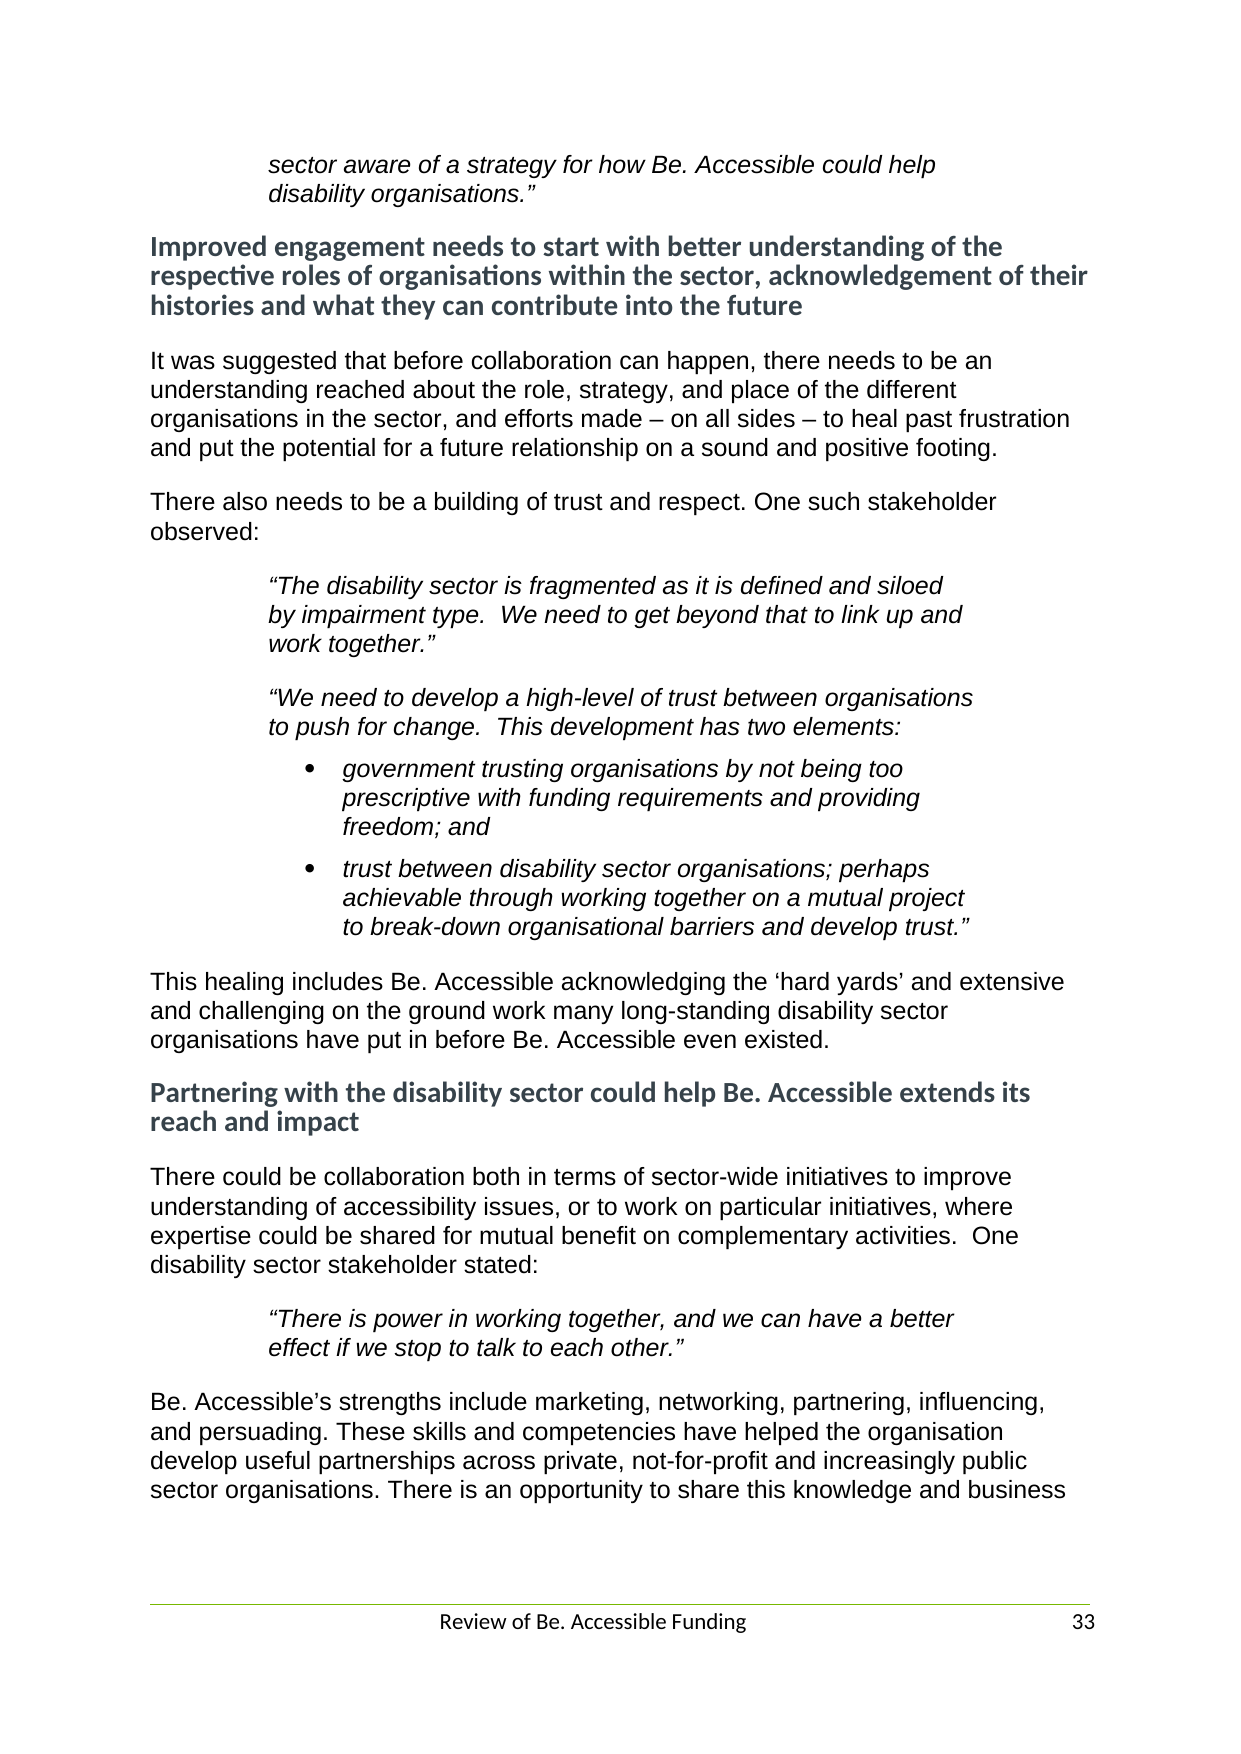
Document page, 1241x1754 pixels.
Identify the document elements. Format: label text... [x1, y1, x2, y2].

text There also needs to be a building of trust and respect. One such stakeholder observed: [150, 487, 1090, 546]
text “There is power in working together, and we can have a better effect if we stop to talk to each other.” [268, 1304, 977, 1362]
text It was suggested that before collaboration can happen, there needs to be an understanding reached about the role, strategy, and place of the different organisations in the sector, and efforts made – on all sides – to heal past frustration and put the potential for a future relationship on a sound and positive footing. [150, 346, 1090, 462]
text There could be collaboration both in terms of sector-wide initiatives to improve understanding of accessibility issues, or to work on particular initiatives, where expertise could be shared for mutual benefit on complementary activities. One disability sector stakeholder stated: [150, 1162, 1090, 1279]
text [268, 150, 977, 208]
subtitle Improved engagement needs to start with better understanding of the respective roles of organisations within the sector, acknowledgement of their histories and what they can contribute into the future [150, 233, 1090, 321]
text “We need to develop a high-level of trust between organisations to push for change. This development has two elements: [268, 683, 977, 742]
list trust between disability sector organisations; perhaps achievable through working together on a mutual project to break-down organisational barriers and develop trust.” [305, 854, 977, 942]
list government trusting organisations by not being too prescriptive with funding requirements and providing freedom; and [305, 754, 977, 842]
text This healing includes Be. Accessible acknowledging the ‘hard yards’ and extensive and challenging on the ground work many long-standing disability sector organisations have put in before Be. Accessible even existed. [150, 967, 1090, 1054]
text “The disability sector is fragmented as it is defined and siloed by impairment type. We need to get beyond that to link up and work together.” [268, 571, 977, 658]
subtitle Partnering with the disability sector could help Be. Accessible extends its reach and impact [150, 1079, 1090, 1137]
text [150, 1387, 1090, 1504]
